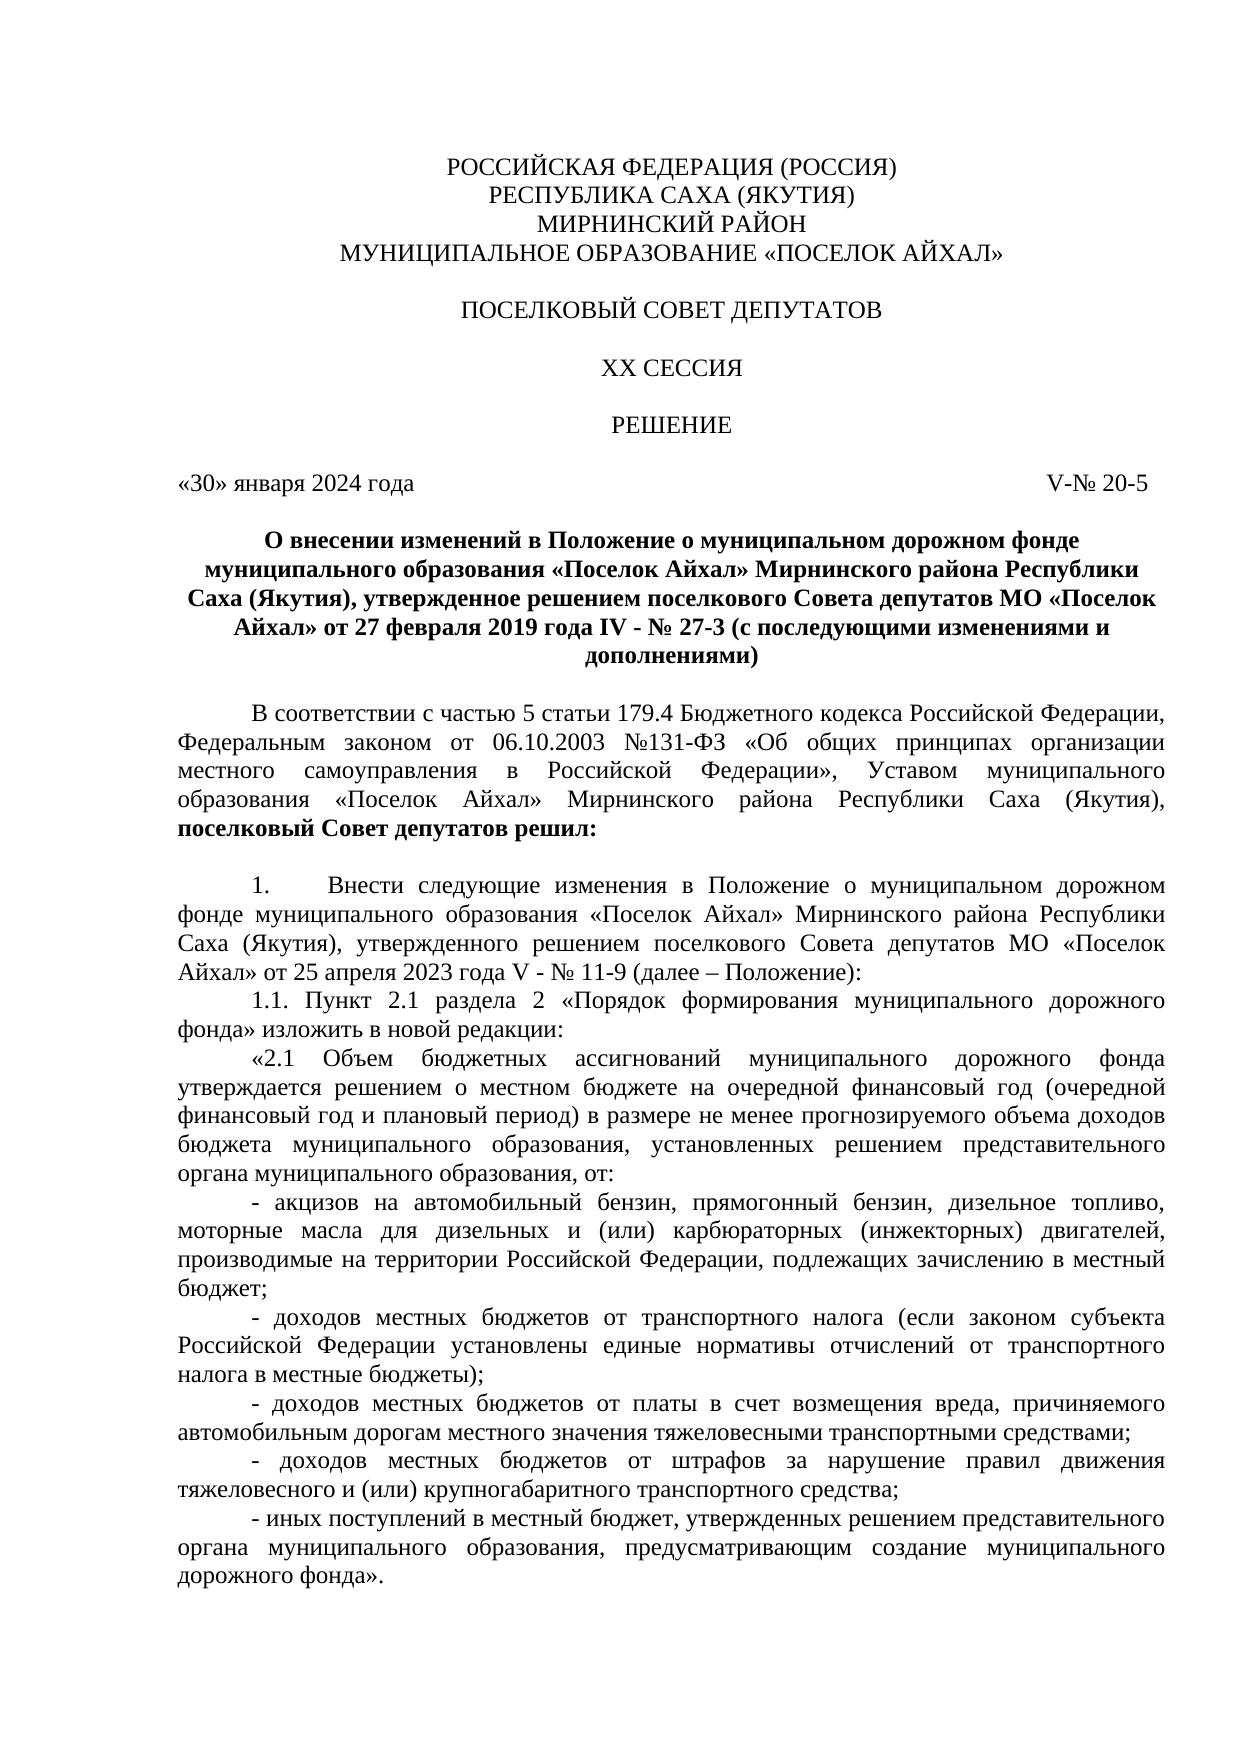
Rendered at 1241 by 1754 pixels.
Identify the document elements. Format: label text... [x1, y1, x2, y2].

text МИРНИНСКИЙ РАЙОН [177, 209, 1166, 238]
text муниципального образования «Поселок Айхал» Мирнинского района Республики Саха (Якутия), утвержденное решением поселкового Совета депутатов МО «Поселок Айхал» от 27 февраля 2019 года IV - № 27-3 (с последующими изменениями и дополнениями) [177, 554, 1166, 669]
text МУНИЦИПАЛЬНОЕ ОБРАЗОВАНИЕ «ПОСЕЛОК АЙХАЛ» [177, 238, 1166, 267]
text «2.1 Объем бюджетных ассигнований муниципального дорожного фонда утверждается решением о местном бюджете на очередной финансовый год (очередной финансовый год и плановый период) в размере не менее прогнозируемого объема доходов бюджета муниципального образования, установленных решением представительного органа муниципального образования, от: [177, 1043, 1166, 1187]
text - доходов местных бюджетов от транспортного налога (если законом субъекта Российской Федерации установлены единые нормативы отчислений от транспортного налога в местные бюджеты); [177, 1302, 1166, 1388]
text «30» января 2024 года V-№ 20-5 [177, 468, 1166, 497]
text - акцизов на автомобильный бензин, прямогонный бензин, дизельное топливо, моторные масла для дизельных и (или) карбюраторных (инжекторных) двигателей, производимые на территории Российской Федерации, подлежащих зачислению в местный бюджет; [177, 1187, 1166, 1302]
text 1.1. Пункт 2.1 раздела 2 «Порядок формирования муниципального дорожного фонда» изложить в новой редакции: [177, 985, 1166, 1043]
text - иных поступлений в местный бюджет, утвержденных решением представительного органа муниципального образования, предусматривающим создание муниципального дорожного фонда». [177, 1503, 1166, 1589]
text ХХ СЕССИЯ [177, 353, 1166, 382]
text РЕШЕНИЕ [177, 410, 1166, 439]
text РЕСПУБЛИКА САХА (ЯКУТИЯ) [177, 180, 1166, 209]
text ПОСЕЛКОВЫЙ СОВЕТ ДЕПУТАТОВ [177, 295, 1166, 324]
text 1. Внести следующие изменения в Положение о муниципальном дорожном фонде муниципального образования «Поселок Айхал» Мирнинского района Республики Саха (Якутия), утвержденного решением поселкового Совета депутатов МО «Поселок Айхал» от 25 апреля 2023 года V - № 11-9 (далее – Положение): [177, 870, 1166, 985]
text РОССИЙСКАЯ ФЕДЕРАЦИЯ (РОССИЯ) [177, 152, 1166, 180]
text - доходов местных бюджетов от платы в счет возмещения вреда, причиняемого автомобильным дорогам местного значения тяжеловесными транспортными средствами; [177, 1388, 1166, 1445]
text О внесении изменений в Положение о муниципальном дорожном фонде [177, 525, 1166, 554]
text В соответствии с частью 5 статьи 179.4 Бюджетного кодекса Российской Федерации, Федеральным законом от 06.10.2003 №131-ФЗ «Об общих принципах организации местного самоуправления в Российской Федерации», Уставом муниципального образования «Поселок Айхал» Мирнинского района Республики Саха (Якутия), поселковый Совет депутатов решил: [177, 698, 1166, 842]
text - доходов местных бюджетов от штрафов за нарушение правил движения тяжеловесного и (или) крупногабаритного транспортного средства; [177, 1445, 1166, 1503]
